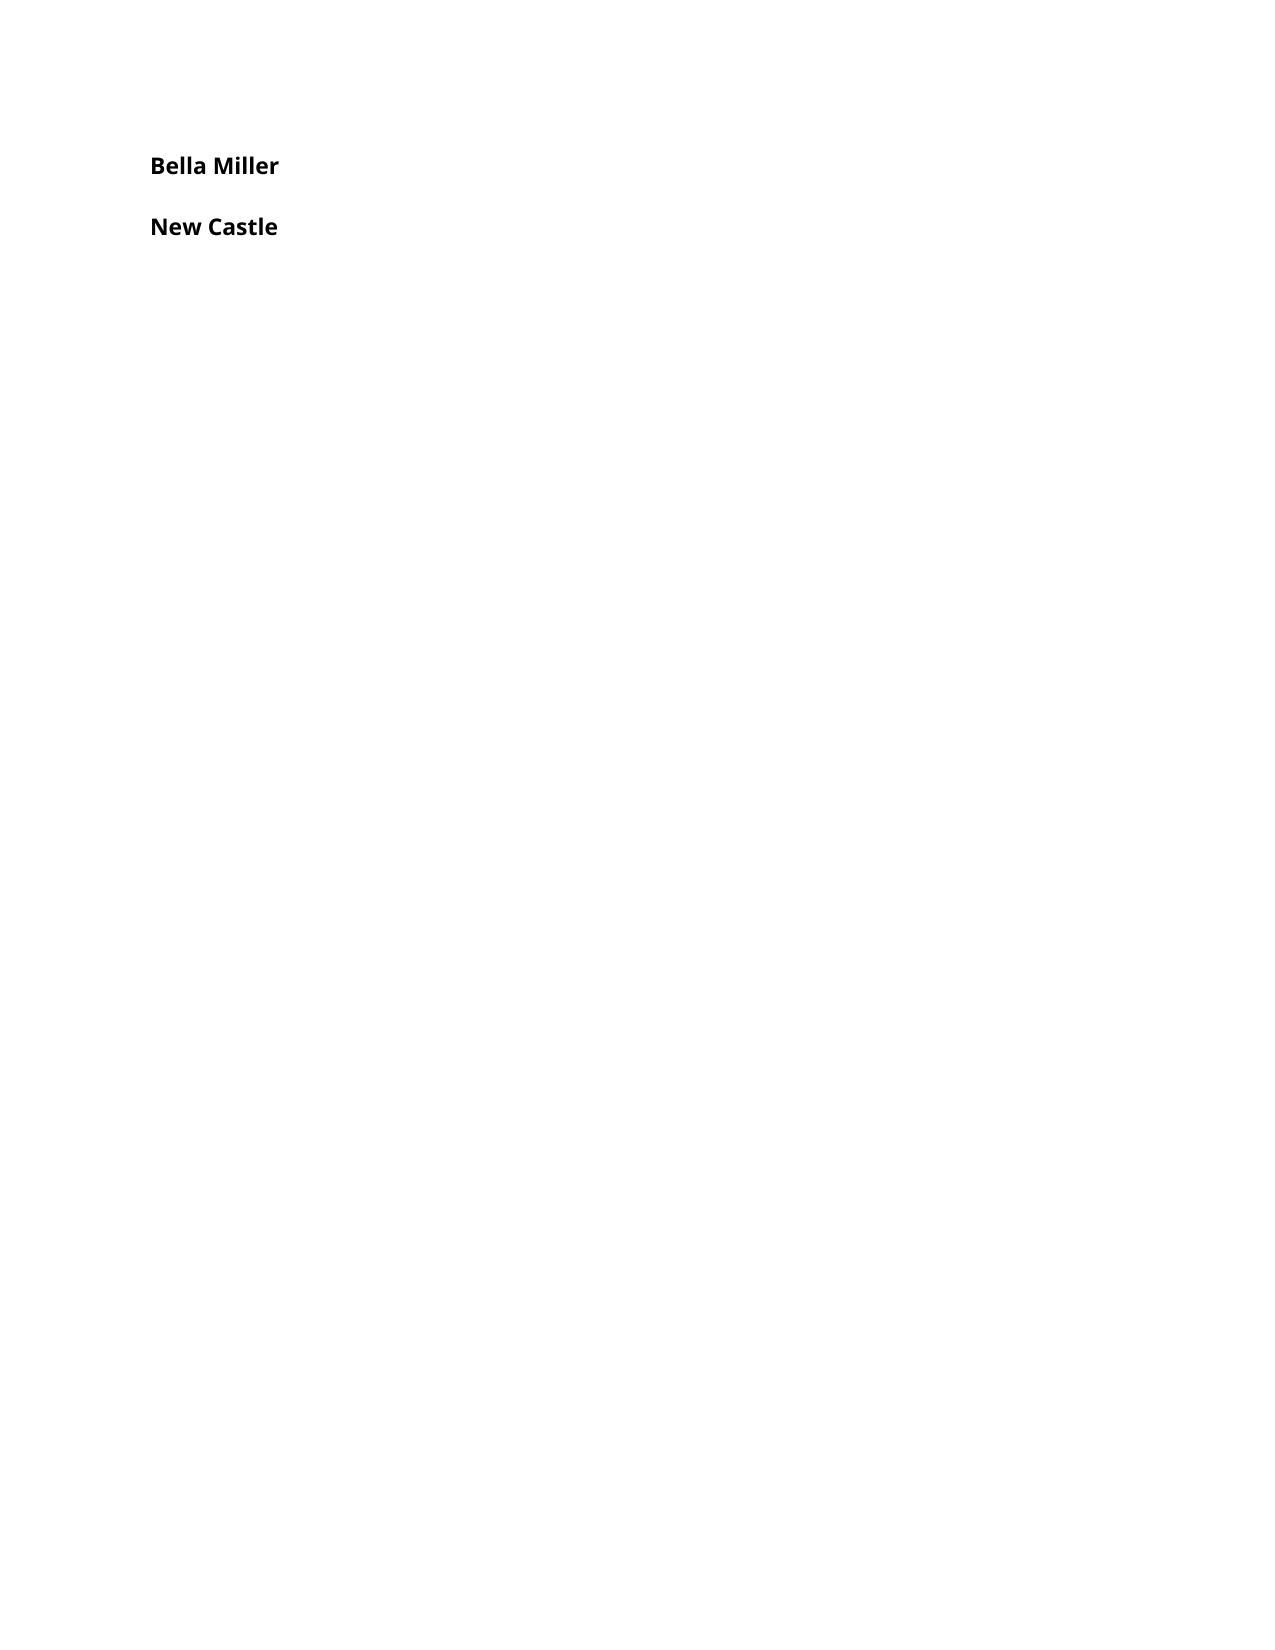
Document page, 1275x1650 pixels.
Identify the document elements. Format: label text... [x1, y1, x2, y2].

text New Castle [150, 210, 1125, 242]
text Bella Miller [150, 150, 1125, 181]
